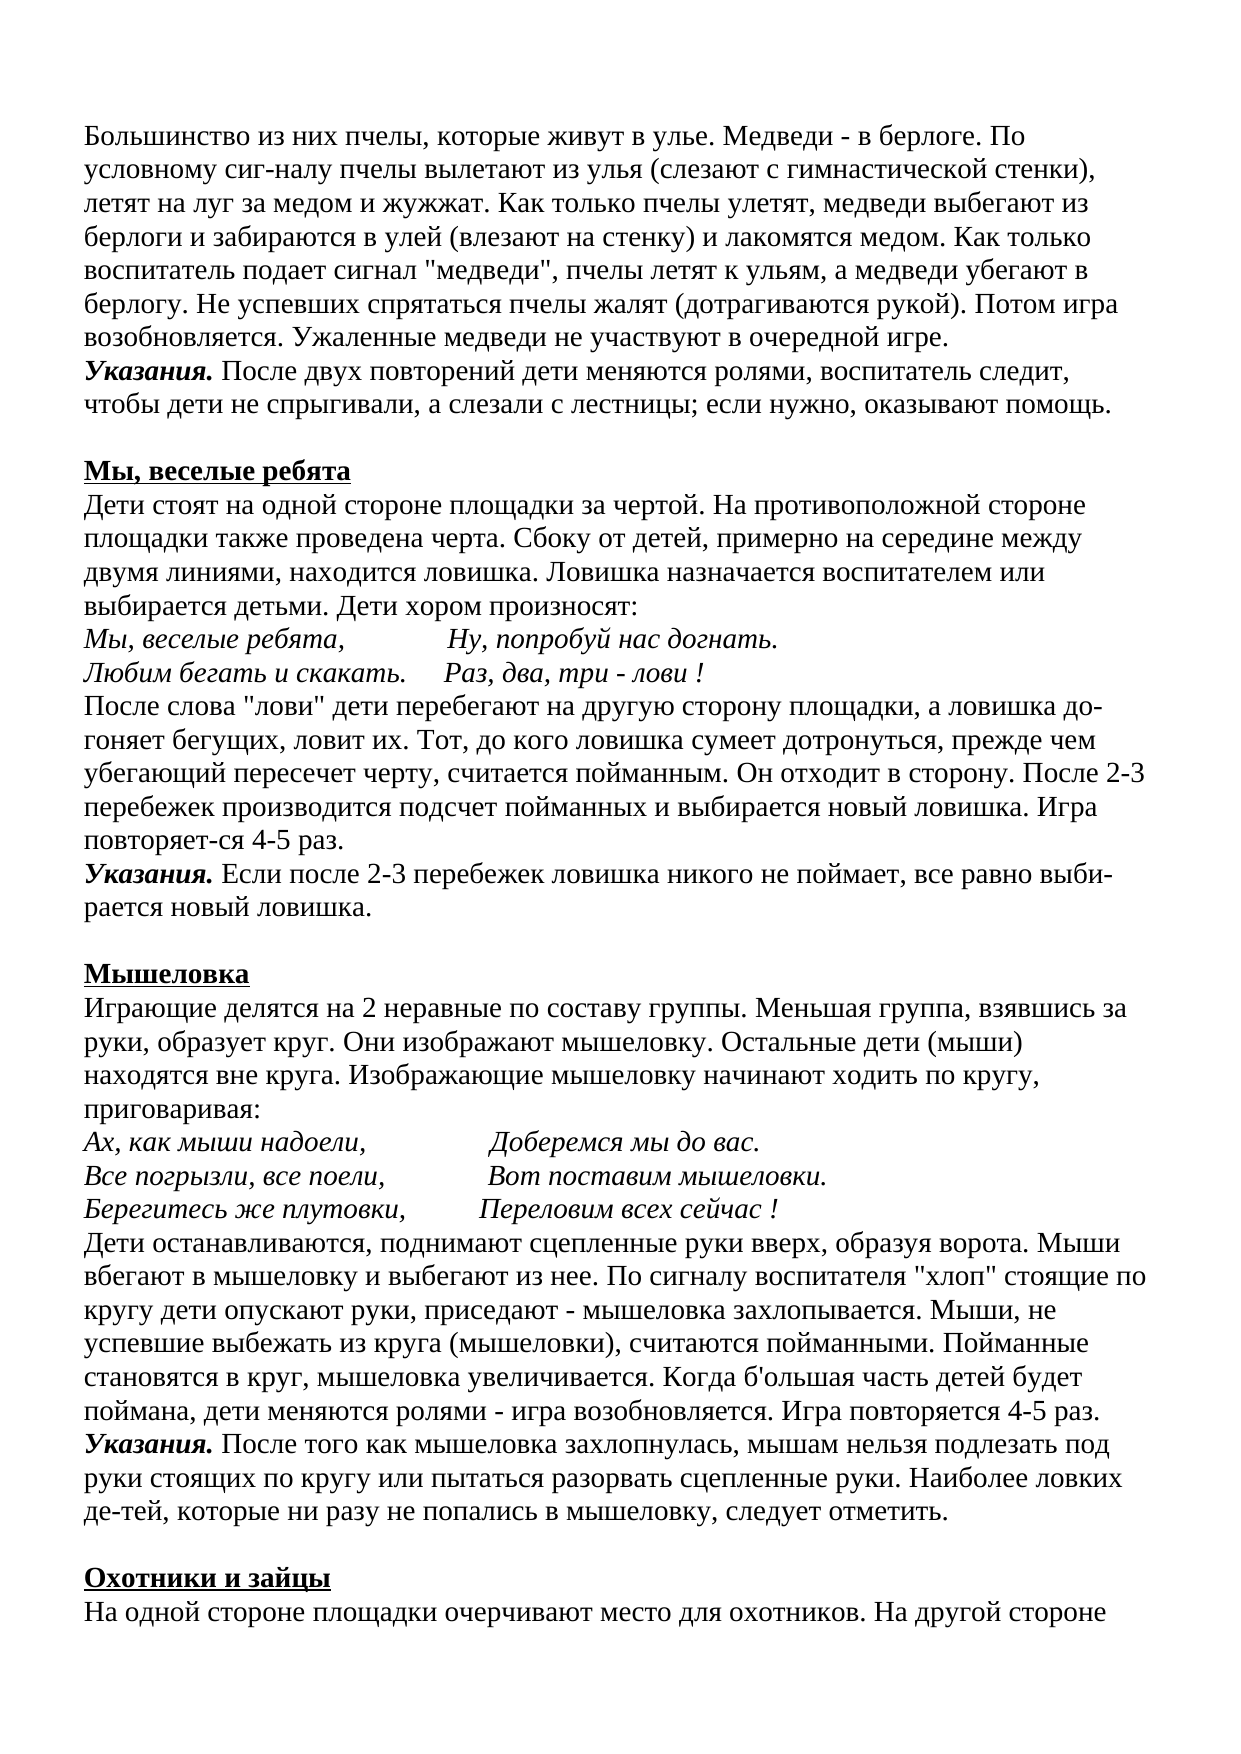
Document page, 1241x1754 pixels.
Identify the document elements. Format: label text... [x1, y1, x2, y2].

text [83, 118, 1152, 420]
text Мы, веселые ребята Дети стоят на одной стороне площадки за чертой. На противоположной стороне площадки также проведена черта. Сбоку от детей, примерно на середине между двумя линиями, находится ловишка. Ловишка назначается воспитателем или выбирается детьми. Дети хором произносят: Мы, веселые ребята, Ну, попробуй нас догнать. Любим бегать и скакать. Раз, два, три - лови ! После слова "лови" дети перебегают на другую сторону площадки, а ловишка до-гоняет бегущих, ловит их. Тот, до кого ловишка сумеет дотронуться, прежде чем убегающий пересечет черту, считается пойманным. Он отходит в сторону. После 2-3 перебежек производится подсчет пойманных и выбирается новый ловишка. Игра повторяет-ся 4-5 раз. Указания. Если после 2-3 перебежек ловишка никого не поймает, все равно выби-рается новый ловишка. [83, 420, 1152, 923]
text Мышеловка Играющие делятся на 2 неравные по составу группы. Меньшая группа, взявшись за руки, образует круг. Они изображают мышеловку. Остальные дети (мыши) находятся вне круга. Изображающие мышеловку начинают ходить по кругу, приговаривая: Ах, как мыши надоели, Доберемся мы до вас. Все погрызли, все поели, Вот поставим мышеловки. Берегитесь же плутовки, Переловим всех сейчас ! Дети останавливаются, поднимают сцепленные руки вверх, образуя ворота. Мыши вбегают в мышеловку и выбегают из нее. По сигналу воспитателя "хлоп" стоящие по кругу дети опускают руки, приседают - мышеловка захлопывается. Мыши, не успевшие выбежать из круга (мышеловки), считаются пойманными. Пойманные становятся в круг, мышеловка увеличивается. Когда б'ольшая часть детей будет поймана, дети меняются ролями - игра возобновляется. Игра повторяется 4-5 раз. Указания. После того как мышеловка захлопнулась, мышам нельзя подлезать под руки стоящих по кругу или пытаться разорвать сцепленные руки. Наиболее ловких де-тей, которые ни разу не попались в мышеловку, следует отметить. [83, 957, 1152, 1527]
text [83, 1560, 1152, 1627]
